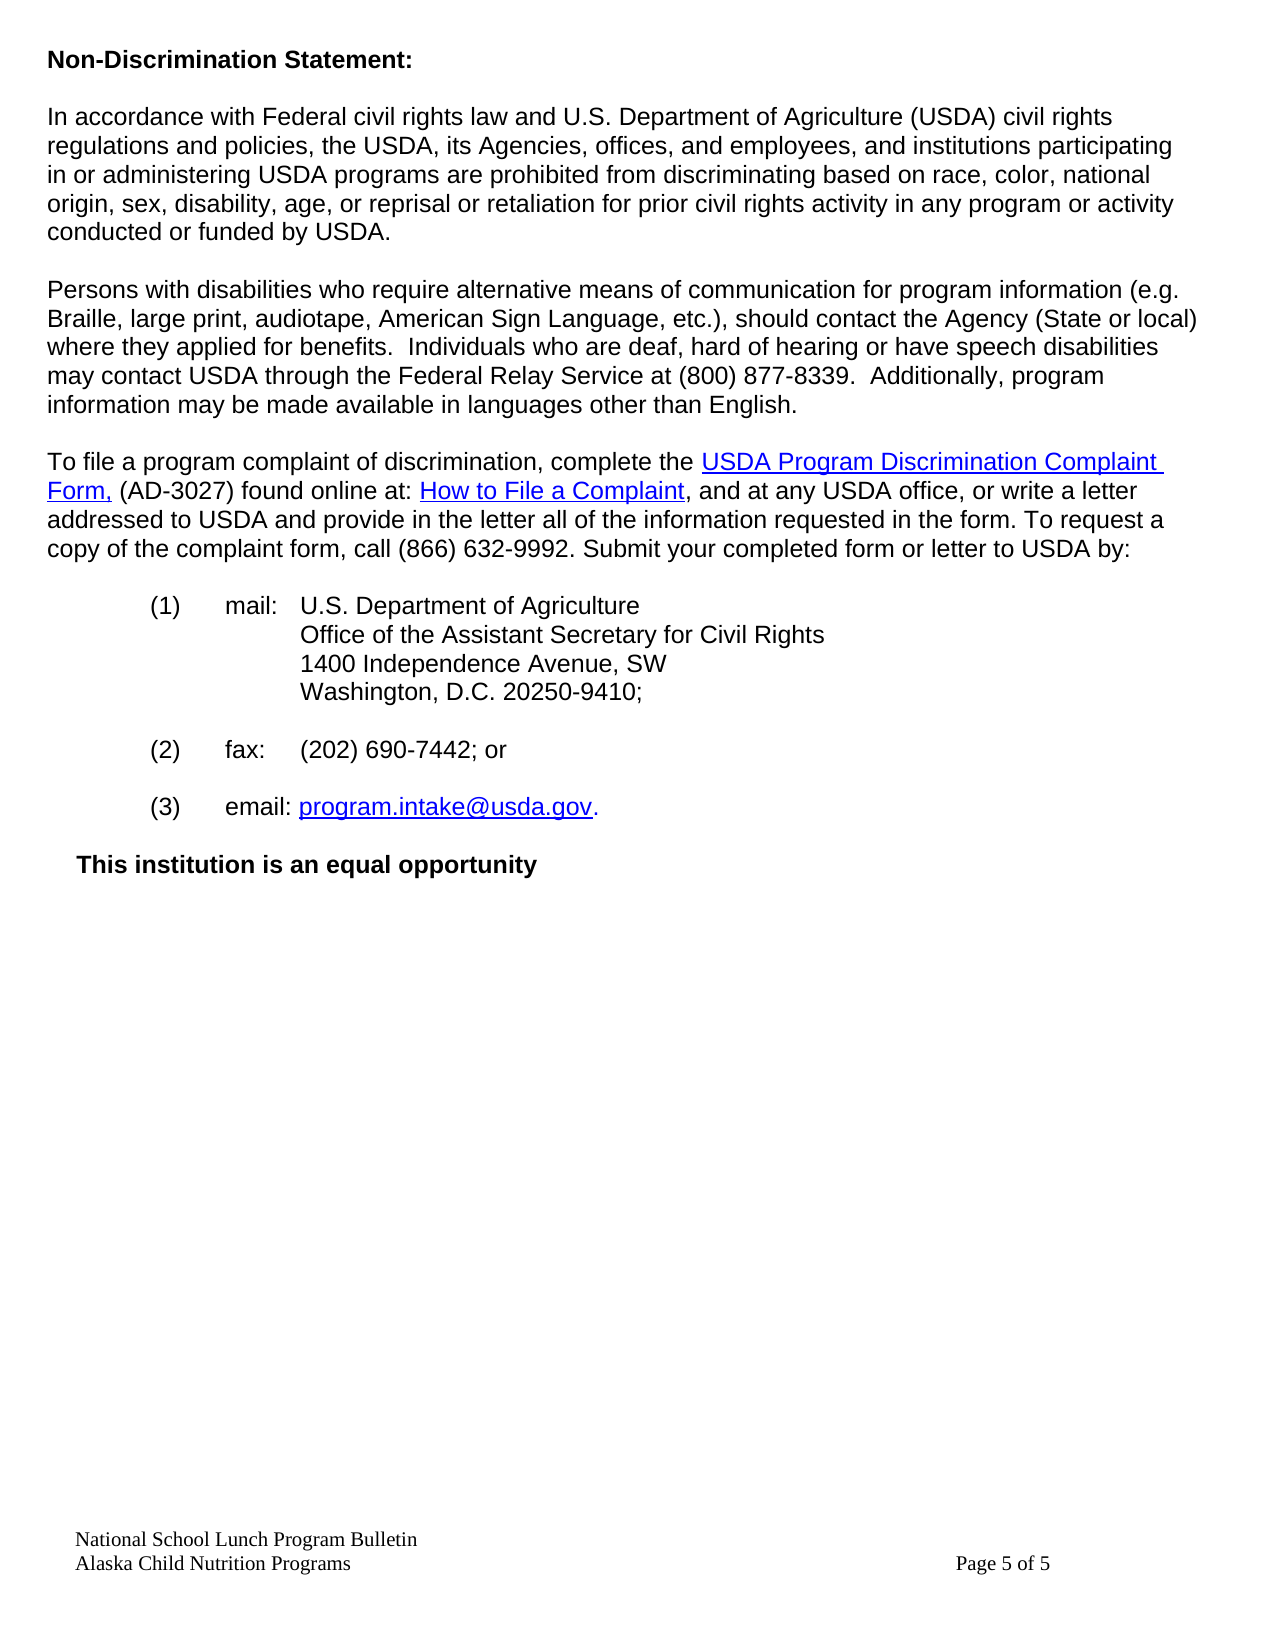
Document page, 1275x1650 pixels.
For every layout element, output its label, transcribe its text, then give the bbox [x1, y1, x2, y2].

text In accordance with Federal civil rights law and U.S. Department of Agriculture (USDA) civil rights regulations and policies, the USDA, its Agencies, offices, and employees, and institutions participating in or administering USDA programs are prohibited from discriminating based on race, color, national origin, sex, disability, age, or reprisal or retaliation for prior civil rights activity in any program or activity conducted or funded by USDA. Persons with disabilities who require alternative means of communication for program information (e.g. Braille, large print, audiotape, American Sign Language, etc.), should contact the Agency (State or local) where they applied for benefits. Individuals who are deaf, hard of hearing or have speech disabilities may contact USDA through the Federal Relay Service at (800) 877-8339. Additionally, program information may be made available in languages other than English. [47, 102, 1200, 418]
text To file a program complaint of discrimination, complete the USDA Program Discrimination Complaint Form, (AD-3027) found online at: How to File a Complaint, and at any USDA office, or write a letter addressed to USDA and provide in the letter all of the information requested in the form. To request a copy of the complaint form, call (866) 632-9992. Submit your completed form or letter to USDA by: [47, 447, 1200, 562]
text Washington, D.C. 20250-9410; [225, 677, 1200, 706]
text (1) mail: U.S. Department of Agriculture [75, 591, 1200, 620]
text Non-Discrimination Statement: [47, 45, 1200, 73]
text Office of the Assistant Secretary for Civil Rights [225, 620, 1200, 648]
text (3) email: program.intake@usda.gov. [75, 792, 1200, 821]
text (2) fax: (202) 690-7442; or [75, 735, 1200, 763]
subtitle This institution is an equal opportunity [76, 850, 1189, 878]
text 1400 Independence Avenue, SW [225, 648, 1200, 677]
